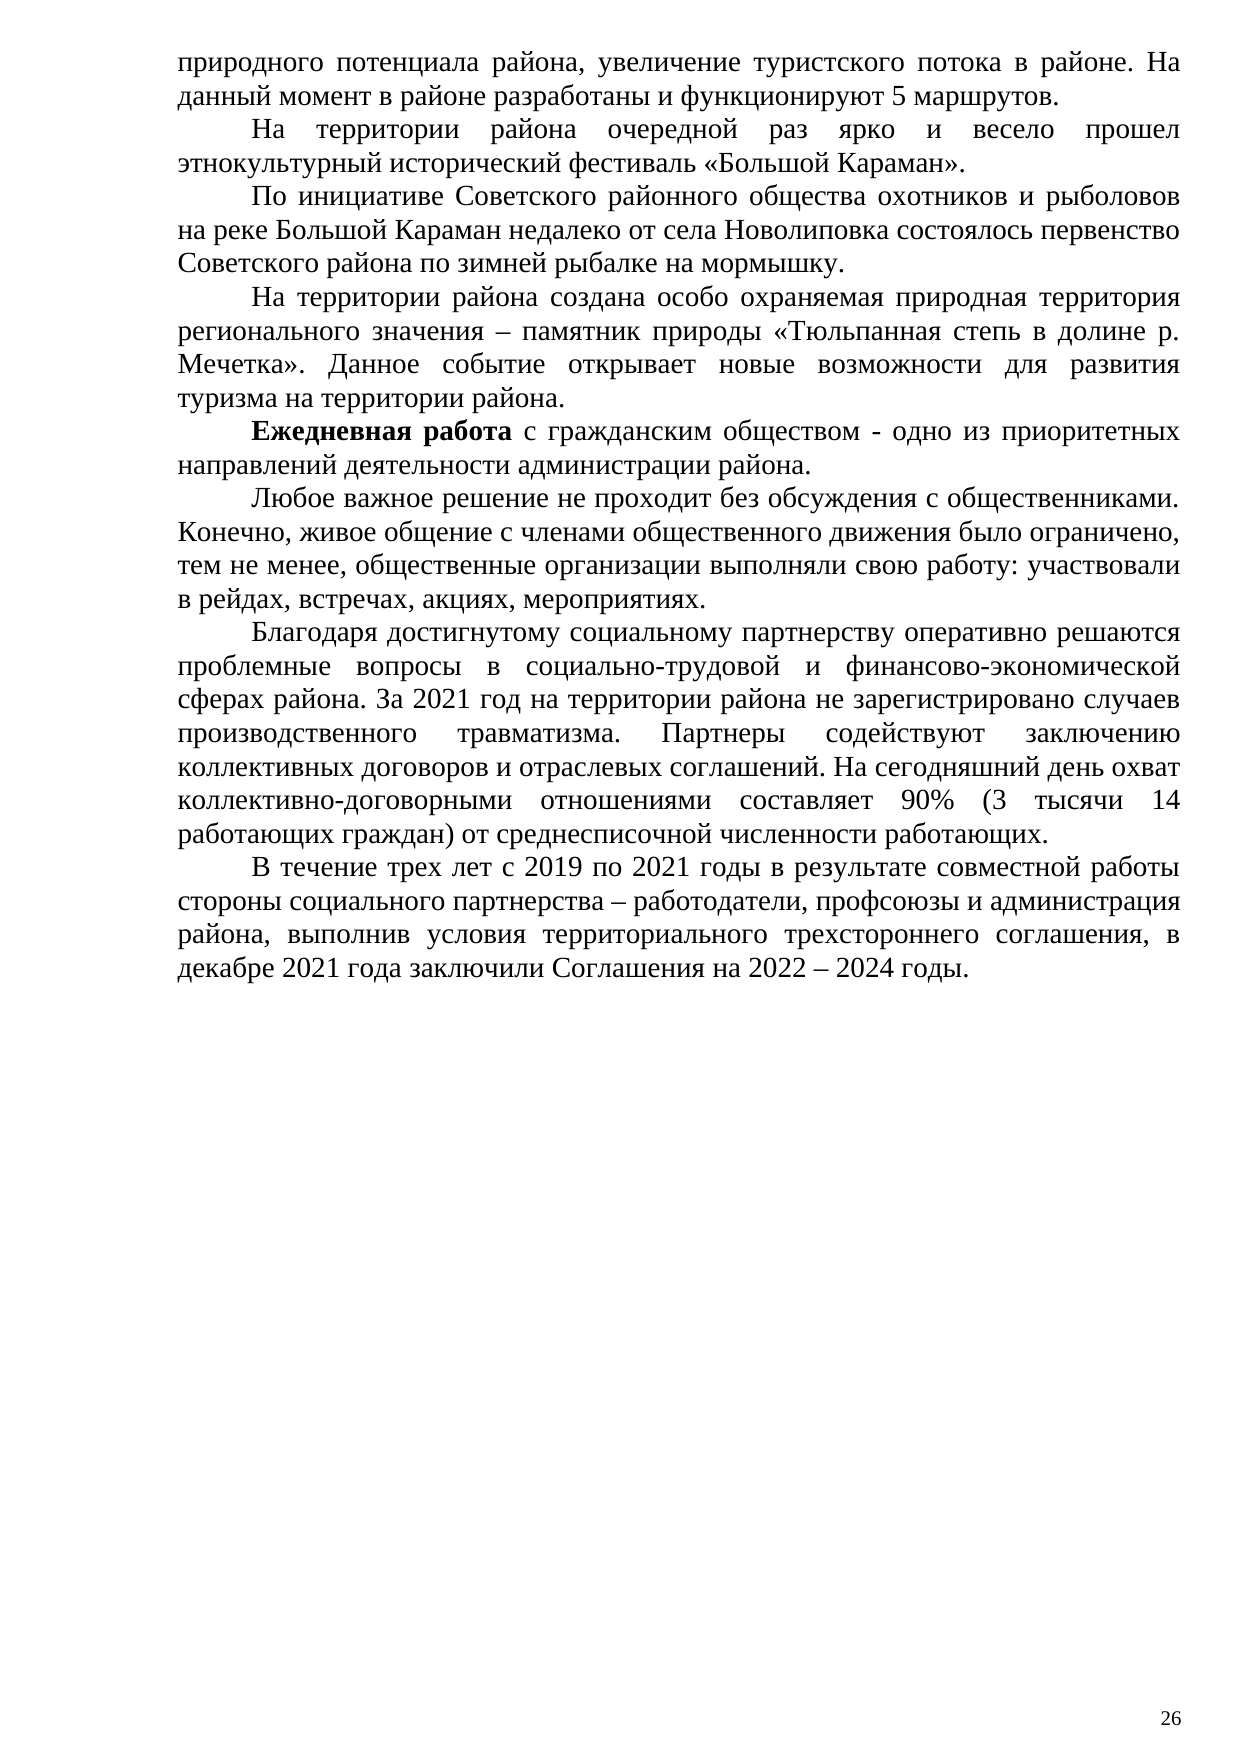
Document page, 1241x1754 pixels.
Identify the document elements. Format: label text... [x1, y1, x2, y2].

text На территории района создана особо охраняемая природная территория регионального значения – памятник природы «Тюльпанная степь в долине р. Мечетка». Данное событие открывает новые возможности для развития туризма на территории района. [177, 279, 1181, 413]
text Любое важное решение не проходит без обсуждения с общественниками. Конечно, живое общение с членами общественного движения было ограничено, тем не менее, общественные организации выполняли свою работу: участвовали в рейдах, встречах, акциях, мероприятиях. [177, 480, 1181, 614]
text Благодаря достигнутому социальному партнерству оперативно решаются проблемные вопросы в социально-трудовой и финансово-экономической сферах района. За 2021 год на территории района не зарегистрировано случаев производственного травматизма. Партнеры содействуют заключению коллективных договоров и отраслевых соглашений. На сегодняшний день охват коллективно-договорными отношениями составляет 90% (3 тысячи 14 работающих граждан) от среднесписочной численности работающих. [177, 614, 1181, 849]
text Ежедневная работа с гражданским обществом - одно из приоритетных направлений деятельности администрации района. [177, 413, 1181, 480]
text В течение трех лет с 2019 по 2021 годы в результате совместной работы стороны социального партнерства – работодатели, профсоюзы и администрация района, выполнив условия территориального трехстороннего соглашения, в декабре 2021 года заключили Соглашения на 2022 – 2024 годы. [177, 849, 1181, 983]
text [177, 44, 1181, 111]
text По инициативе Советского районного общества охотников и рыболовов на реке Большой Караман недалеко от села Новолиповка состоялось первенство Советского района по зимней рыбалке на мормышку. [177, 178, 1181, 279]
text На территории района очередной раз ярко и весело прошел этнокультурный исторический фестиваль «Большой Караман». [177, 111, 1181, 178]
